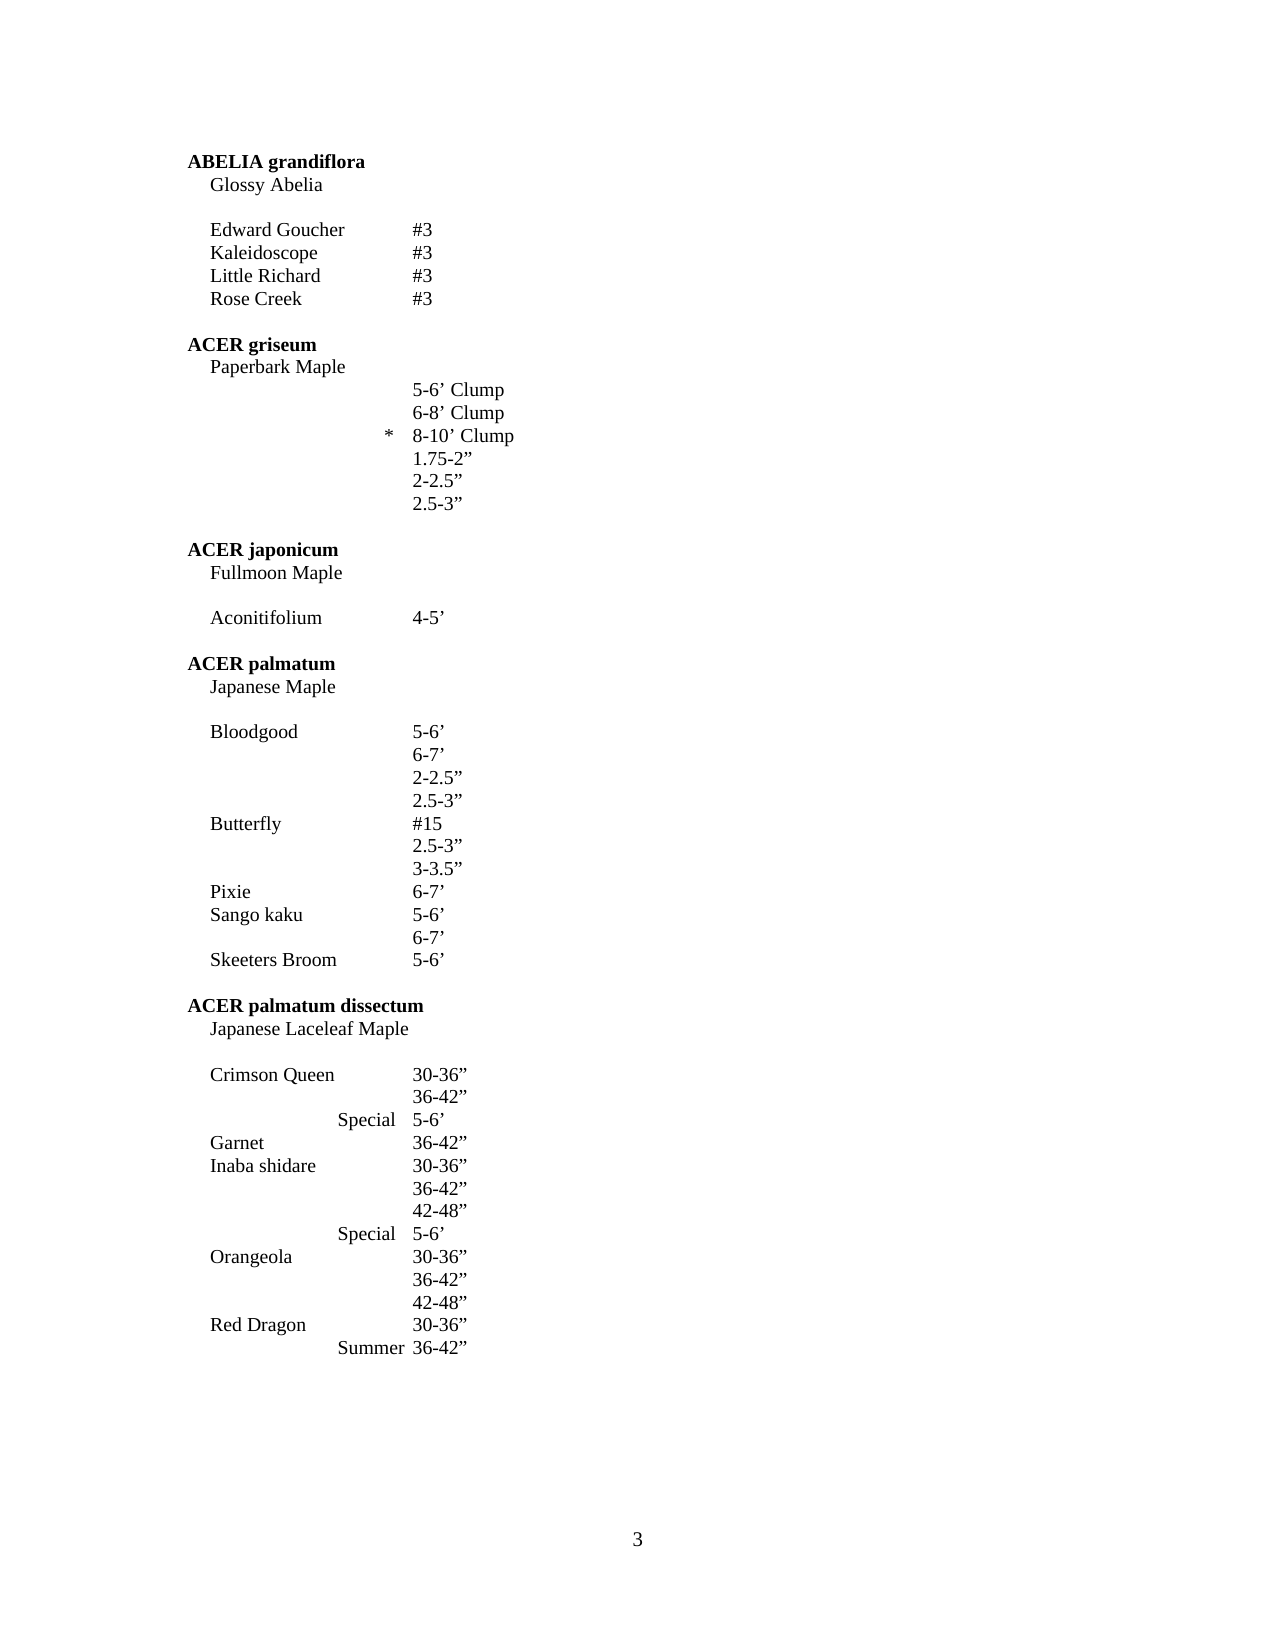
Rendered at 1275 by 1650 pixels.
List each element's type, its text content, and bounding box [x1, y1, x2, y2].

text 2.5-3” [187, 834, 712, 857]
text Fullmoon Maple [187, 561, 712, 583]
text 6-7’ [187, 743, 712, 766]
text Orangeola 30-36” [187, 1245, 712, 1268]
title Little Richard #3 [187, 264, 712, 287]
text Skeeters Broom 5-6’ [187, 948, 712, 971]
text Garnet 36-42” [187, 1131, 712, 1154]
title Rose Creek #3 [187, 287, 712, 310]
text 36-42” [187, 1085, 712, 1108]
text Red Dragon 30-36” [187, 1313, 712, 1336]
title Glossy Abelia [187, 173, 712, 196]
text 6-7’ [187, 926, 712, 948]
text Inaba shidare 30-36” [187, 1154, 712, 1177]
text 36-42” [187, 1268, 712, 1291]
text 36-42” [187, 1177, 712, 1199]
text ACER griseum [187, 332, 1087, 355]
text * 8-10’ Clump [187, 424, 1087, 447]
text Japanese Maple [187, 675, 712, 697]
text 5-6’ Clump [187, 378, 1087, 401]
text Crimson Queen 30-36” [187, 1062, 712, 1085]
text Paperbark Maple [187, 355, 1087, 378]
text 3-3.5” [187, 857, 712, 880]
text Pixie 6-7’ [187, 880, 712, 903]
text Butterfly #15 [187, 812, 712, 834]
text ACER palmatum dissectum [187, 994, 712, 1017]
text 2-2.5” [187, 469, 1087, 492]
text Special 5-6’ [187, 1222, 712, 1245]
subtitle ACER palmatum [187, 652, 712, 675]
text 6-8’ Clump [187, 401, 1087, 424]
text Aconitifolium 4-5’ [187, 606, 712, 629]
text 2.5-3” [187, 492, 1087, 515]
text ACER japonicum [187, 538, 1087, 561]
text Sango kaku 5-6’ [187, 903, 712, 926]
title Edward Goucher #3 [187, 218, 712, 241]
subtitle Japanese Laceleaf Maple [187, 1017, 712, 1040]
text Special 5-6’ [187, 1108, 712, 1131]
text Bloodgood 5-6’ [187, 720, 712, 743]
title ABELIA grandiflora [187, 150, 712, 173]
text Summer 36-42” [187, 1336, 712, 1359]
text 2.5-3” [187, 789, 712, 812]
text 1.75-2” [187, 447, 1087, 469]
text 42-48” [187, 1291, 712, 1313]
title Kaleidoscope #3 [187, 241, 712, 264]
text 42-48” [187, 1199, 712, 1222]
text 2-2.5” [187, 766, 712, 789]
